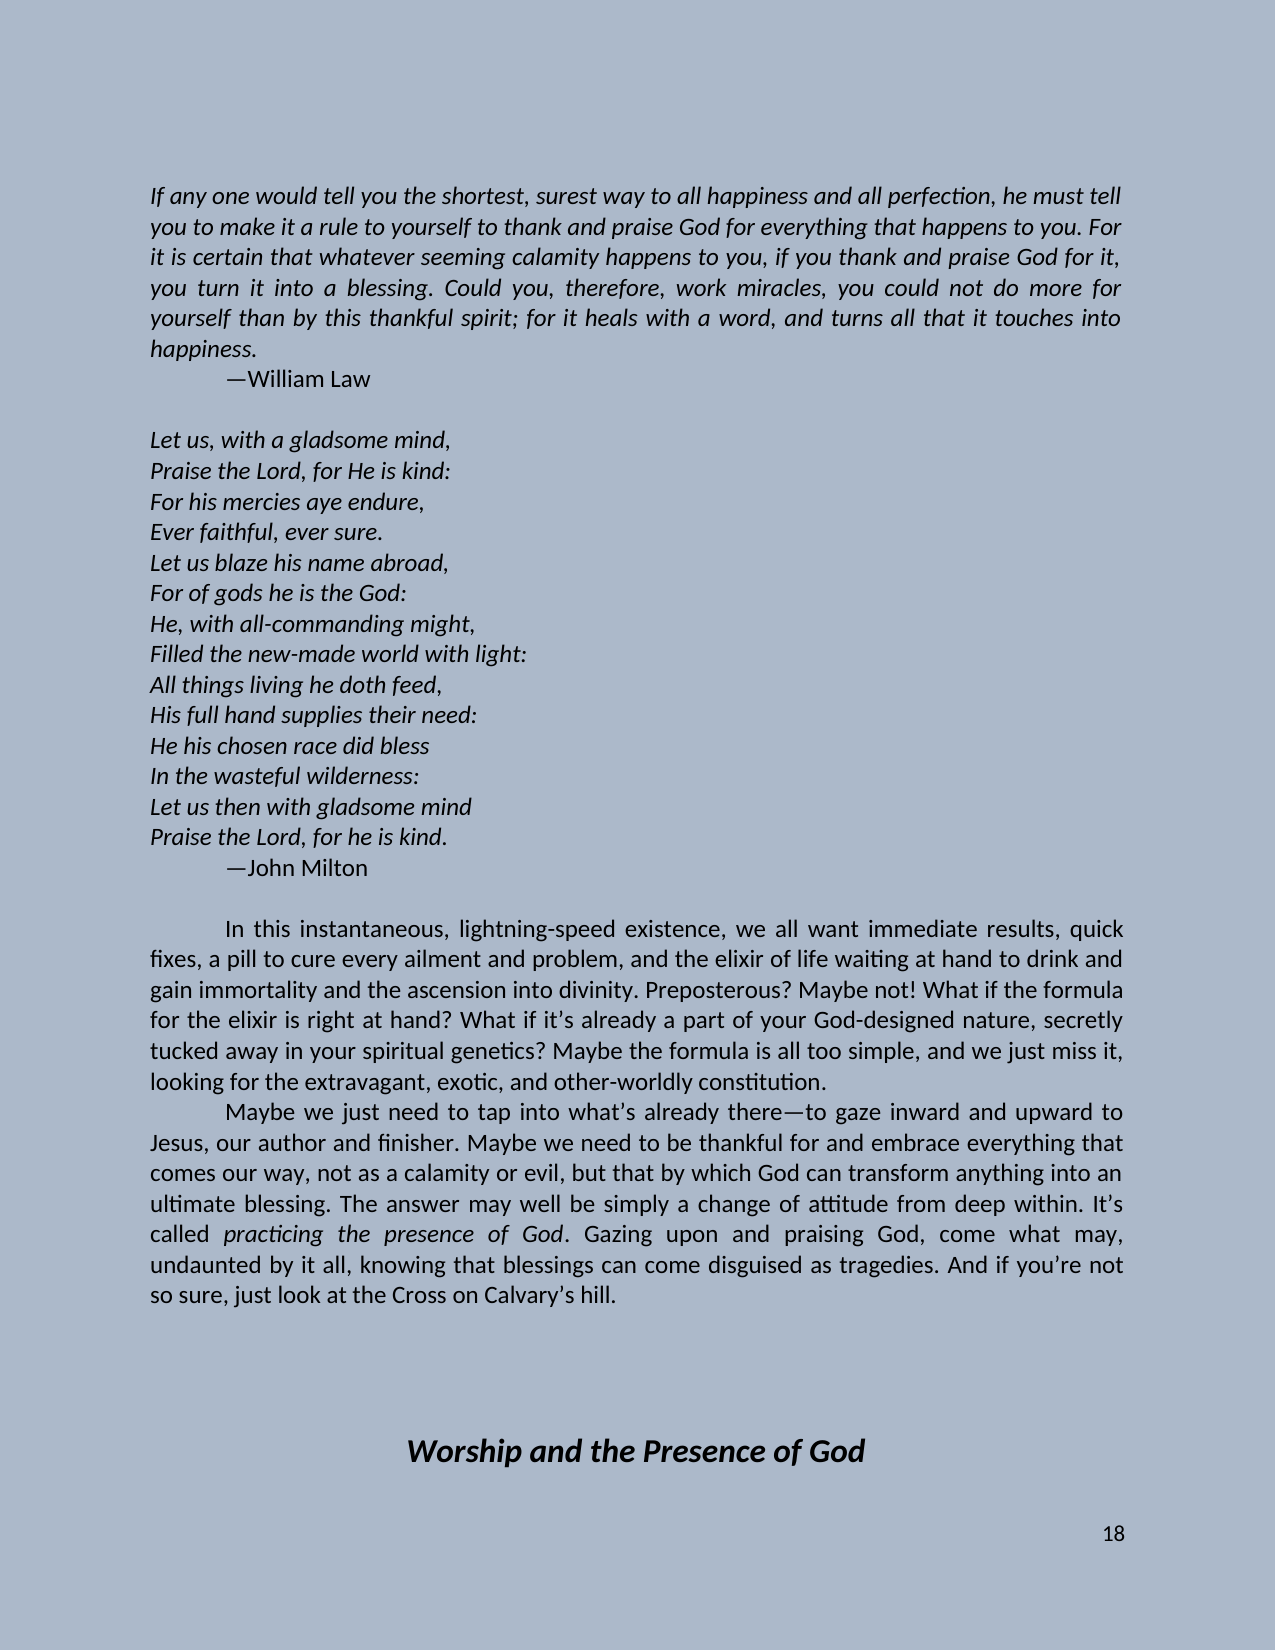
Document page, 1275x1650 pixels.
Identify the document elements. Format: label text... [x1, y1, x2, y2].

text He, with all-commanding might, [150, 608, 1125, 638]
text Ever faithful, ever sure. [150, 516, 1125, 547]
text Filled the new-made world with light: [150, 638, 1125, 669]
text Maybe we just need to tap into what’s already there—to gaze inward and upward to Jesus, our author and finisher. Maybe we need to be thankful for and embrace everything that comes our way, not as a calamity or evil, but that by which God can transform anything into an ultimate blessing. The answer may well be simply a change of attitude from deep within. It’s called practicing the presence of God. Gazing upon and praising God, come what may, undaunted by it all, knowing that blessings can come disguised as tragedies. And if you’re not so sure, just look at the Cross on Calvary’s hill. [150, 1096, 1125, 1310]
text If any one would tell you the shortest, surest way to all happiness and all perfection, he must tell you to make it a rule to yourself to thank and praise God for everything that happens to you. For it is certain that whatever seeming calamity happens to you, if you thank and praise God for it, you turn it into a blessing. Could you, therefore, work miracles, you could not do more for yourself than by this thankful spirit; for it heals with a word, and turns all that it touches into happiness. [150, 181, 1125, 364]
text Let us blaze his name abroad, [150, 547, 1125, 577]
text Praise the Lord, for he is kind. [150, 821, 1125, 852]
text Worship and the Presence of God [150, 1430, 1125, 1471]
text All things living he doth feed, [150, 669, 1125, 699]
text For his mercies aye endure, [150, 486, 1125, 516]
text In this instantaneous, lightning-speed existence, we all want immediate results, quick fixes, a pill to cure every ailment and problem, and the elixir of life waiting at hand to drink and gain immortality and the ascension into divinity. Preposterous? Maybe not! What if the formula for the elixir is right at hand? What if it’s already a part of your God-designed nature, secretly tucked away in your spiritual genetics? Maybe the formula is all too simple, and we just miss it, looking for the extravagant, exotic, and other-worldly constitution. [150, 913, 1125, 1096]
text He his chosen race did bless [150, 730, 1125, 760]
text His full hand supplies their need: [150, 699, 1125, 730]
text Praise the Lord, for He is kind: [150, 455, 1125, 486]
text Let us, with a gladsome mind, [150, 425, 1125, 455]
text —William Law [150, 364, 1125, 394]
text In the wasteful wilderness: [150, 760, 1125, 791]
text —John Milton [150, 852, 1125, 882]
text Let us then with gladsome mind [150, 791, 1125, 821]
text For of gods he is the God: [150, 577, 1125, 608]
